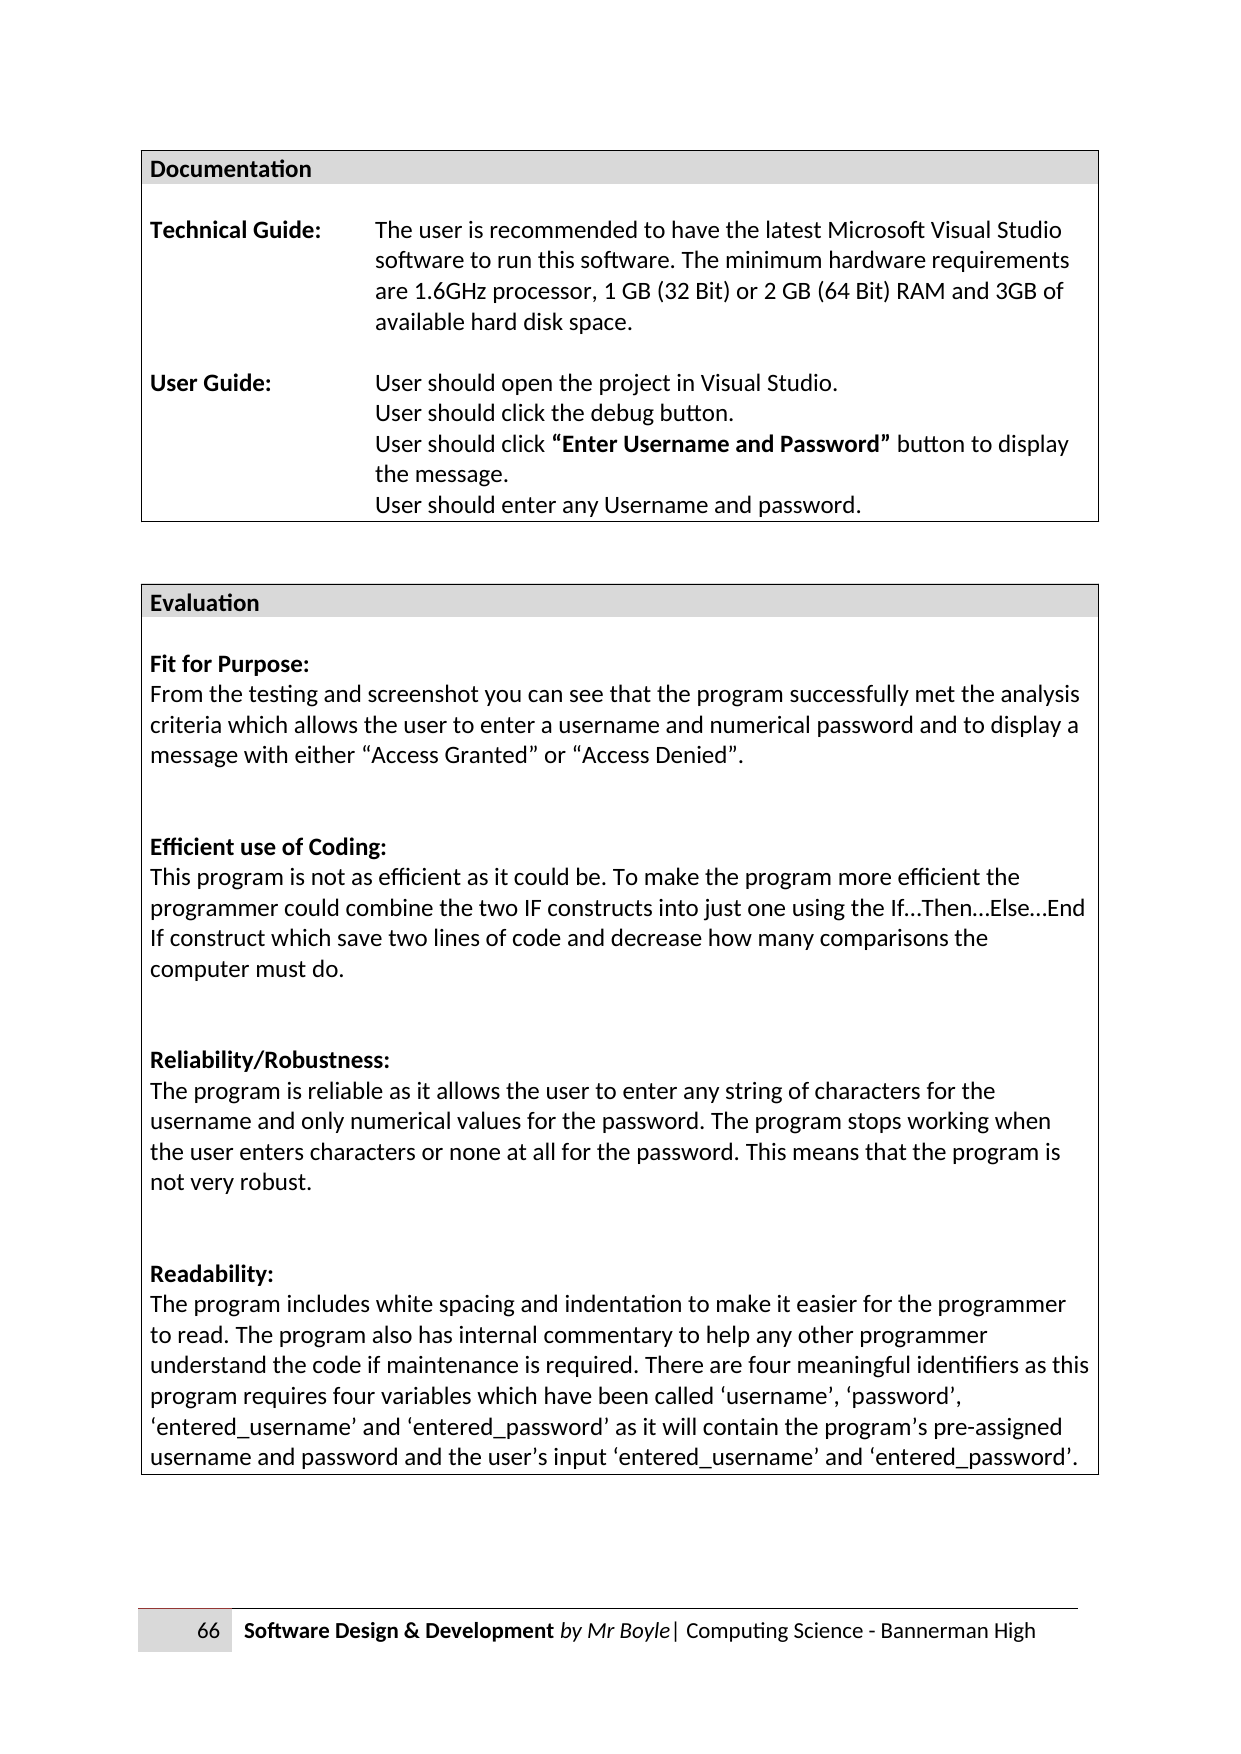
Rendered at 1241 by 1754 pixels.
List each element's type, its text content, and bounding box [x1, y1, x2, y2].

text User Guide: User should open the project in Visual Studio. [150, 367, 1090, 397]
text The program is reliable as it allows the user to enter any string of characters for the username and only numerical values for the password. The program stops working when the user enters characters or none at all for the password. This means that the program is not very robust. [150, 1075, 1090, 1197]
text Technical Guide: The user is recommended to have the latest Microsoft Visual Studio software to run this software. The minimum hardware requirements are 1.6GHz processor, 1 GB (32 Bit) or 2 GB (64 Bit) RAM and 3GB of available hard disk space. [150, 214, 1090, 336]
text Documentation [142, 151, 1098, 184]
text User should click the debug button. [150, 397, 1090, 428]
text Efficient use of Coding: [150, 831, 1090, 861]
text Evaluation [142, 585, 1098, 617]
text From the testing and screenshot you can see that the program successfully met the analysis criteria which allows the user to enter a username and numerical password and to display a message with either “Access Granted” or “Access Denied”. [150, 678, 1090, 770]
text Fit for Purpose: [150, 648, 1090, 678]
text Readability: [150, 1258, 1090, 1286]
text The program includes white spacing and indentation to make it easier for the programmer to read. The program also has internal commentary to help any other programmer understand the code if maintenance is required. There are four meaningful identifiers as this program requires four variables which have been called ‘username’, ‘password’, ‘entered_username’ and ‘entered_password’ as it will contain the program’s pre-assigned username and password and the user’s input ‘entered_username’ and ‘entered_password’. [142, 1286, 1098, 1474]
text This program is not as efficient as it could be. To make the program more efficient the programmer could combine the two IF constructs into just one using the If…Then…Else…End If construct which save two lines of code and decrease how many comparisons the computer must do. [150, 861, 1090, 983]
text User should click “Enter Username and Password” button to display the message. [150, 428, 1090, 486]
text Reliability/Robustness: [150, 1044, 1090, 1075]
text User should enter any Username and password. [142, 486, 1098, 521]
